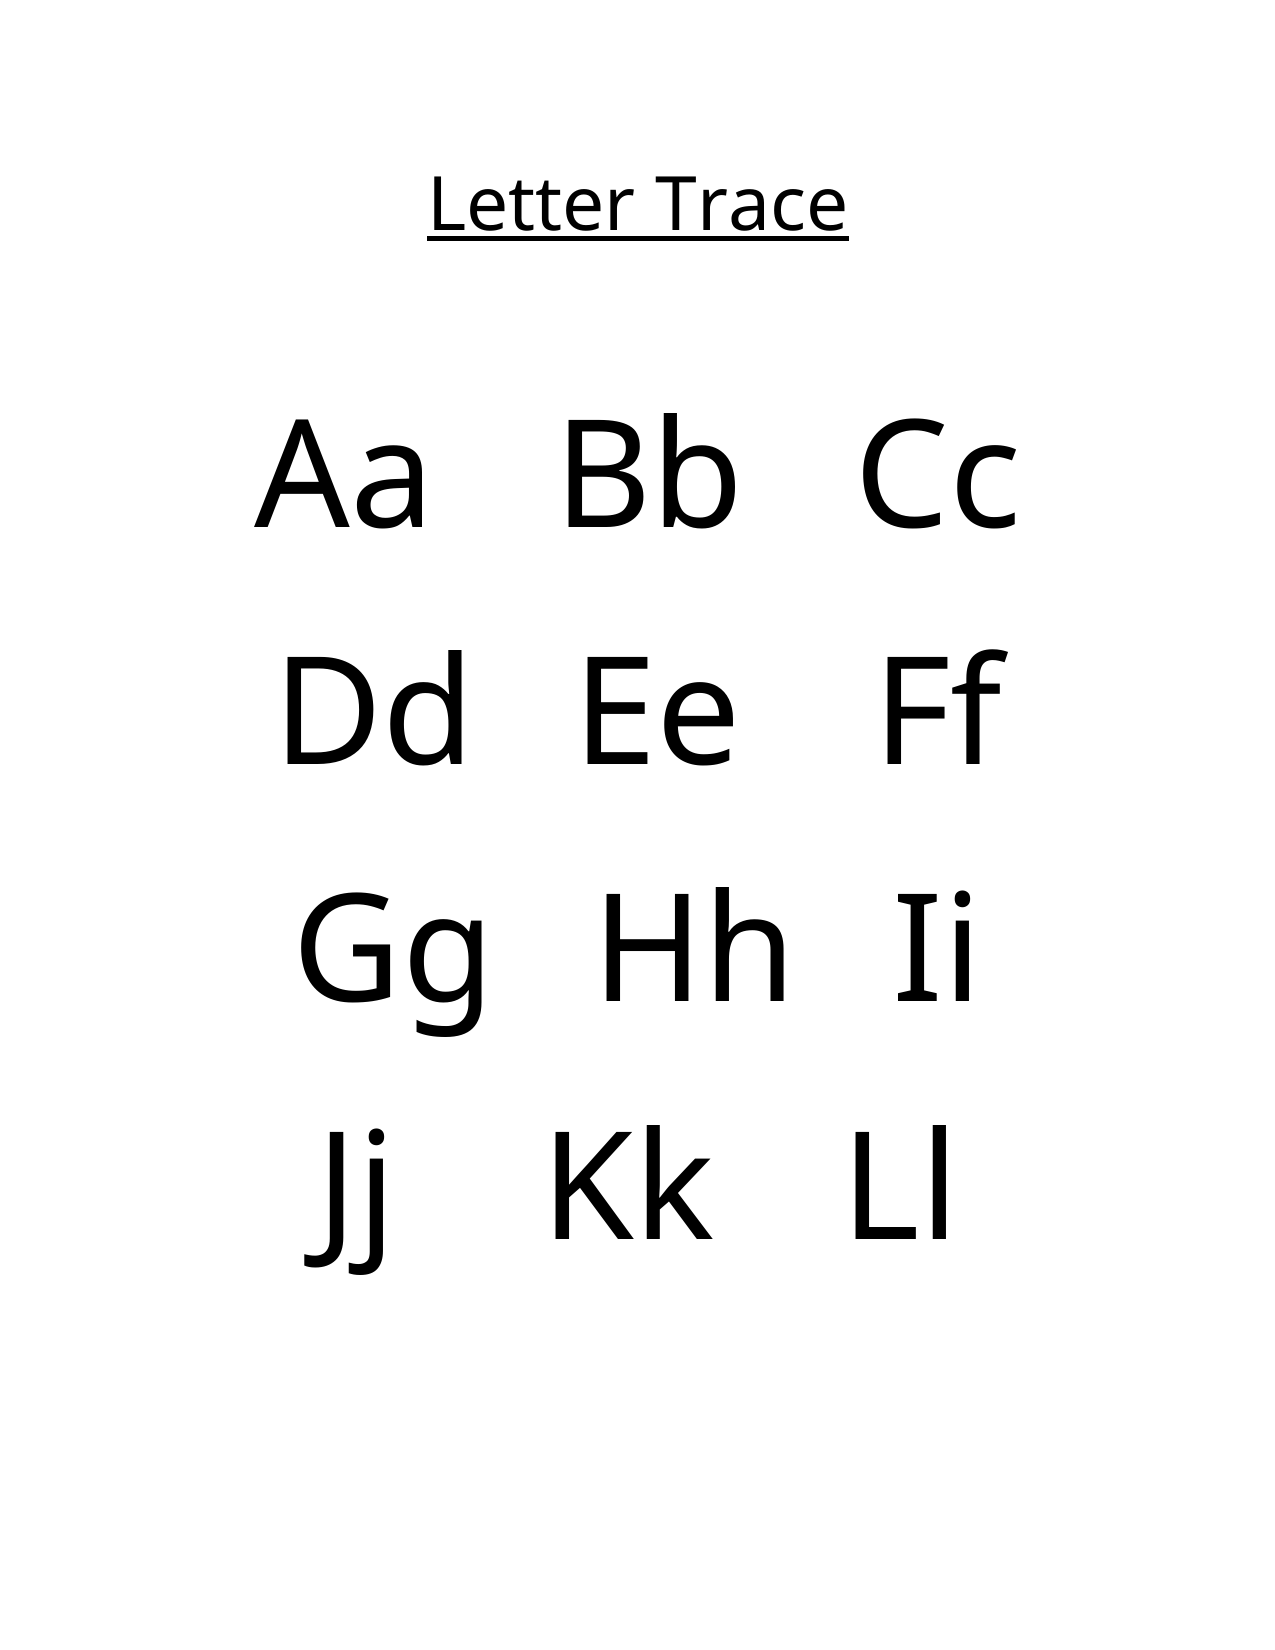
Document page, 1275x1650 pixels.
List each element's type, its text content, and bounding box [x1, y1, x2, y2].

text Jj Kk Ll [150, 1079, 1125, 1283]
text Gg Hh Ii [150, 842, 1125, 1046]
text Letter Trace [150, 150, 1125, 252]
text Aa Bb Cc [150, 367, 1125, 571]
text Dd Ee Ff [150, 604, 1125, 809]
